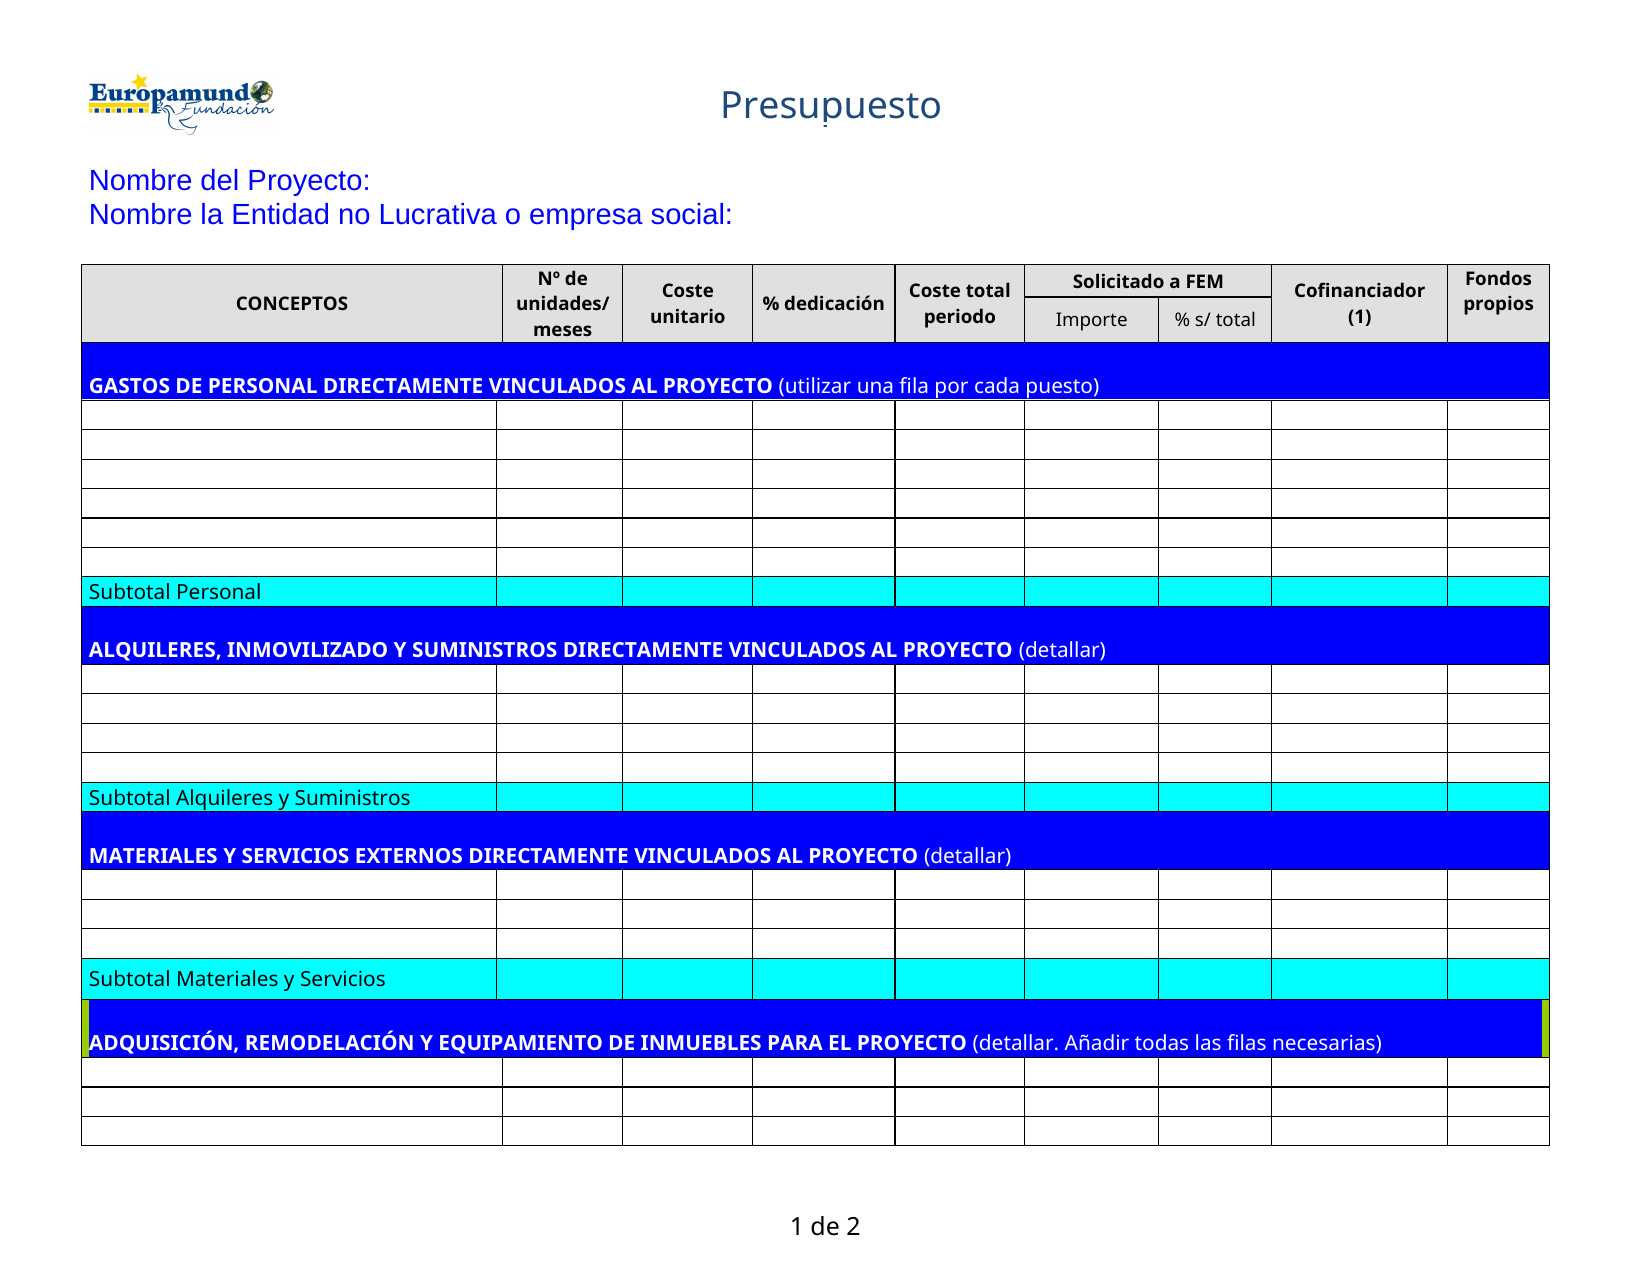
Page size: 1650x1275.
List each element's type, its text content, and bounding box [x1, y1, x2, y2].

table_cell [497, 665, 622, 693]
table_cell [82, 489, 496, 517]
table_cell [497, 870, 622, 899]
table_cell [1159, 783, 1271, 811]
table_cell [1025, 694, 1158, 723]
table_cell [896, 1117, 1024, 1145]
table_cell [82, 694, 496, 723]
table_cell [1272, 1088, 1447, 1116]
table_cell [623, 929, 752, 958]
table_cell [1448, 1088, 1549, 1116]
table_cell [1448, 489, 1549, 517]
table_cell [623, 577, 752, 606]
table_cell [1159, 959, 1271, 999]
table_header Nº de unidades/ meses [503, 265, 622, 342]
table_cell [623, 401, 752, 429]
table_cell [1025, 753, 1158, 782]
table_cell [1272, 959, 1447, 999]
table_cell [82, 548, 496, 576]
text Nombre del Proyecto: [89, 163, 1561, 197]
table_cell [896, 870, 1024, 899]
table_cell [1448, 694, 1549, 723]
table_cell [497, 430, 622, 458]
table_cell [1025, 1117, 1158, 1145]
table_cell [753, 519, 894, 547]
table_cell GASTOS DE PERSONAL DIRECTAMENTE VINCULADOS AL PROYECTO (utilizar una fila por cada puesto) [82, 343, 1549, 399]
text Nombre la Entidad no Lucrativa o empresa social: [89, 197, 1561, 231]
table_cell [82, 401, 496, 429]
table_cell [82, 665, 496, 693]
table_cell [1272, 519, 1447, 547]
table_cell [1448, 1117, 1549, 1145]
table_cell [896, 519, 1024, 547]
table_cell [1272, 724, 1447, 752]
table_cell [623, 870, 752, 899]
table_cell [1159, 489, 1271, 517]
table_cell [623, 489, 752, 517]
table_cell [896, 959, 1024, 999]
table_cell [1272, 489, 1447, 517]
table_cell [1272, 870, 1447, 899]
table_cell MATERIALES Y SERVICIOS EXTERNOS DIRECTAMENTE VINCULADOS AL PROYECTO (detallar) [82, 812, 1549, 869]
table_cell [623, 1058, 752, 1086]
table_cell [896, 665, 1024, 693]
table_cell [1025, 1088, 1158, 1116]
table_cell [1448, 870, 1549, 899]
table_cell [1159, 430, 1271, 458]
table_cell [1159, 665, 1271, 693]
table_cell [503, 1117, 622, 1145]
table_cell [1272, 694, 1447, 723]
table_cell [896, 900, 1024, 928]
table_cell [497, 753, 622, 782]
table_cell [497, 460, 622, 488]
table_cell [623, 724, 752, 752]
table_cell [753, 900, 894, 928]
table_cell [623, 519, 752, 547]
table_cell [1159, 694, 1271, 723]
table_cell Subtotal Alquileres y Suministros [82, 783, 496, 811]
table_cell [753, 783, 894, 811]
table_cell [623, 1117, 752, 1145]
table_cell [623, 665, 752, 693]
table_cell [82, 460, 496, 488]
table_cell [623, 753, 752, 782]
table_cell [1025, 1058, 1158, 1086]
table_cell [82, 724, 496, 752]
table_cell [497, 724, 622, 752]
table_cell [1448, 724, 1549, 752]
table_cell [1025, 870, 1158, 899]
table_cell [753, 694, 894, 723]
table_cell [1448, 548, 1549, 576]
table_cell [1159, 753, 1271, 782]
table_cell [623, 900, 752, 928]
table_cell [1272, 753, 1447, 782]
table_cell [1272, 783, 1447, 811]
table_cell [1272, 1117, 1447, 1145]
picture [88, 73, 277, 135]
table_cell [1159, 900, 1271, 928]
table_cell [1272, 430, 1447, 458]
table_cell [753, 460, 894, 488]
table_cell [82, 753, 496, 782]
table_cell [896, 577, 1024, 606]
table_cell [1272, 900, 1447, 928]
table_cell [623, 694, 752, 723]
table_cell Subtotal Personal [82, 577, 496, 606]
table_cell [1272, 460, 1447, 488]
table_cell [1272, 665, 1447, 693]
table_cell [623, 430, 752, 458]
table_cell [1025, 900, 1158, 928]
table_cell [1025, 665, 1158, 693]
table_cell [1025, 929, 1158, 958]
table_cell [1272, 577, 1447, 606]
table_cell Importe [1025, 298, 1158, 342]
table_cell [1159, 929, 1271, 958]
table_cell [1448, 401, 1549, 429]
table_cell [82, 870, 496, 899]
table_cell [1025, 519, 1158, 547]
table_cell [896, 694, 1024, 723]
table_cell [1272, 401, 1447, 429]
table_cell [1159, 1088, 1271, 1116]
table_cell [623, 1088, 752, 1116]
table_cell [753, 1058, 894, 1086]
table_cell [1025, 548, 1158, 576]
table_cell [1448, 460, 1549, 488]
table_cell [753, 870, 894, 899]
table_cell [1025, 430, 1158, 458]
table_cell [503, 1058, 622, 1086]
table_cell [1159, 1117, 1271, 1145]
table_cell [623, 548, 752, 576]
table_cell [497, 577, 622, 606]
table_cell [753, 548, 894, 576]
table_cell [82, 929, 496, 958]
table_cell [753, 401, 894, 429]
table_cell [497, 959, 622, 999]
table_cell [896, 1058, 1024, 1086]
table_cell [1025, 489, 1158, 517]
table_cell [1159, 870, 1271, 899]
table_cell [896, 460, 1024, 488]
table_header CONCEPTOS [82, 265, 502, 342]
table_cell [753, 929, 894, 958]
table_header Cofinanciador (1) [1272, 265, 1447, 342]
table_cell [1448, 430, 1549, 458]
table_cell [1448, 959, 1549, 999]
table_cell [1448, 519, 1549, 547]
table_cell [1159, 519, 1271, 547]
table_cell [82, 900, 496, 928]
table_cell [753, 577, 894, 606]
table_cell [1272, 929, 1447, 958]
table_cell Subtotal Materiales y Servicios [82, 959, 496, 999]
table_cell [753, 1088, 894, 1116]
table_cell [753, 724, 894, 752]
table_cell [1025, 460, 1158, 488]
table_cell [623, 783, 752, 811]
table_cell [896, 430, 1024, 458]
table_cell [82, 519, 496, 547]
table_cell [896, 783, 1024, 811]
table_cell [82, 1117, 502, 1145]
table_cell [1159, 401, 1271, 429]
table_cell [1159, 724, 1271, 752]
table_cell [623, 460, 752, 488]
table_cell [753, 489, 894, 517]
table_cell [896, 724, 1024, 752]
table_header Fondos propios [1448, 265, 1549, 342]
table_cell ALQUILERES, INMOVILIZADO Y SUMINISTROS DIRECTAMENTE VINCULADOS AL PROYECTO (detallar) [82, 607, 1549, 664]
table_cell [497, 929, 622, 958]
table_cell [497, 900, 622, 928]
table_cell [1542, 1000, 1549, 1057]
table_cell [896, 489, 1024, 517]
table_cell [753, 1117, 894, 1145]
table_cell [1159, 460, 1271, 488]
table_cell [753, 959, 894, 999]
table_cell [1025, 959, 1158, 999]
table_cell [503, 1088, 622, 1116]
table_cell [497, 489, 622, 517]
table_cell [1272, 548, 1447, 576]
table_cell [497, 519, 622, 547]
table_cell [1272, 1058, 1447, 1086]
table_cell [497, 783, 622, 811]
table_cell [896, 1088, 1024, 1116]
table_cell [497, 548, 622, 576]
table_cell [1159, 548, 1271, 576]
table_cell [623, 959, 752, 999]
table_header Coste unitario [623, 265, 752, 342]
table_cell [1025, 577, 1158, 606]
table_cell [896, 929, 1024, 958]
table_cell [1025, 401, 1158, 429]
table_cell [896, 753, 1024, 782]
table_header Solicitado a FEM [1025, 265, 1271, 296]
table_cell [497, 401, 622, 429]
table_cell [1025, 724, 1158, 752]
table_header Coste total periodo [896, 265, 1024, 342]
table_cell [896, 401, 1024, 429]
table_cell [1448, 753, 1549, 782]
table_cell [1448, 577, 1549, 606]
table_cell [753, 665, 894, 693]
table_cell [1159, 1058, 1271, 1086]
table_cell [1448, 665, 1549, 693]
table_cell [82, 1088, 502, 1116]
table_cell [753, 430, 894, 458]
table_cell [82, 430, 496, 458]
table_cell [497, 694, 622, 723]
table_cell [1025, 783, 1158, 811]
table_cell [753, 753, 894, 782]
table_cell [1448, 1058, 1549, 1086]
table_cell [896, 548, 1024, 576]
table_cell [1448, 929, 1549, 958]
table_cell % s/ total [1159, 298, 1271, 342]
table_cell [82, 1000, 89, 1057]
table_cell [82, 1058, 502, 1086]
table_header % dedicación [753, 265, 894, 342]
table_cell [1159, 577, 1271, 606]
table_cell [1448, 783, 1549, 811]
table_cell [1448, 900, 1549, 928]
